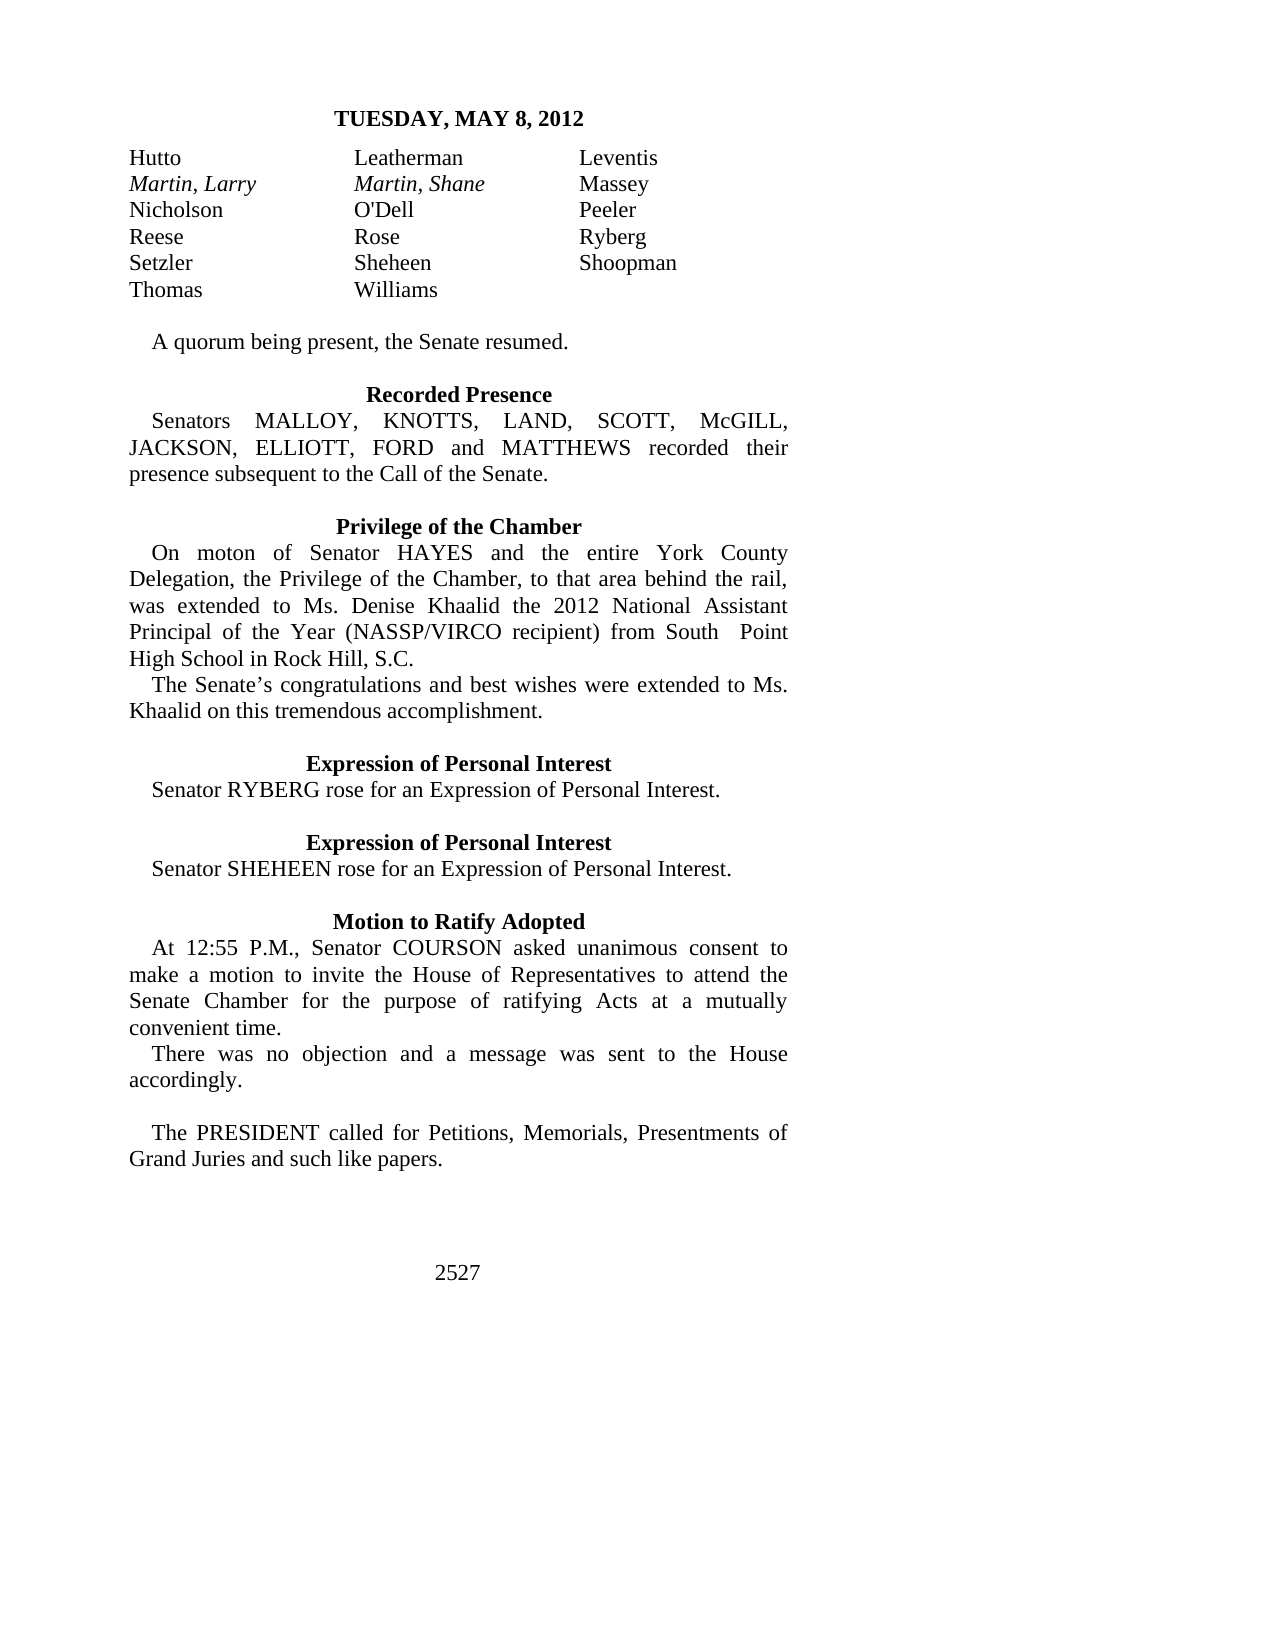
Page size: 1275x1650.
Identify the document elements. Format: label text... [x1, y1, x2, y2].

text Motion to Ratify Adopted [129, 908, 789, 934]
text Expression of Personal Interest [129, 750, 789, 776]
text On moton of Senator HAYES and the entire York County Delegation, the Privilege of the Chamber, to that area behind the rail, was extended to Ms. Denise Khaalid the 2012 National Assistant Principal of the Year (NASSP/VIRCO recipient) from South Point High School in Rock Hill, S.C. [129, 539, 789, 671]
text Reese Rose Ryberg [129, 223, 789, 249]
text Senators MALLOY, KNOTTS, LAND, SCOTT, McGILL, JACKSON, ELLIOTT, FORD and MATTHEWS recorded their presence subsequent to the Call of the Senate. [129, 407, 789, 486]
text A quorum being present, the Senate resumed. [129, 328, 789, 355]
text Privilege of the Chamber [129, 513, 789, 539]
text Senator RYBERG rose for an Expression of Personal Interest. [129, 776, 789, 803]
text There was no objection and a message was sent to the House accordingly. [129, 1040, 789, 1093]
text Martin, Larry Martin, Shane Massey [129, 170, 789, 197]
text At 12:55 P.M., Senator COURSON asked unanimous consent to make a motion to invite the House of Representatives to attend the Senate Chamber for the purpose of ratifying Acts at a mutually convenient time. [129, 934, 789, 1040]
text Expression of Personal Interest [129, 829, 789, 855]
text Nicholson O'Dell Peeler [129, 197, 789, 223]
text The PRESIDENT called for Petitions, Memorials, Presentments of Grand Juries and such like papers. [129, 1119, 789, 1172]
text Recorded Presence [129, 381, 789, 407]
text Senator SHEHEEN rose for an Expression of Personal Interest. [129, 855, 789, 882]
text Setzler Sheheen Shoopman [129, 249, 789, 276]
text Hutto Leatherman Leventis [129, 144, 789, 170]
text The Senate’s congratulations and best wishes were extended to Ms. Khaalid on this tremendous accomplishment. [129, 671, 789, 724]
text Thomas Williams [129, 276, 789, 302]
